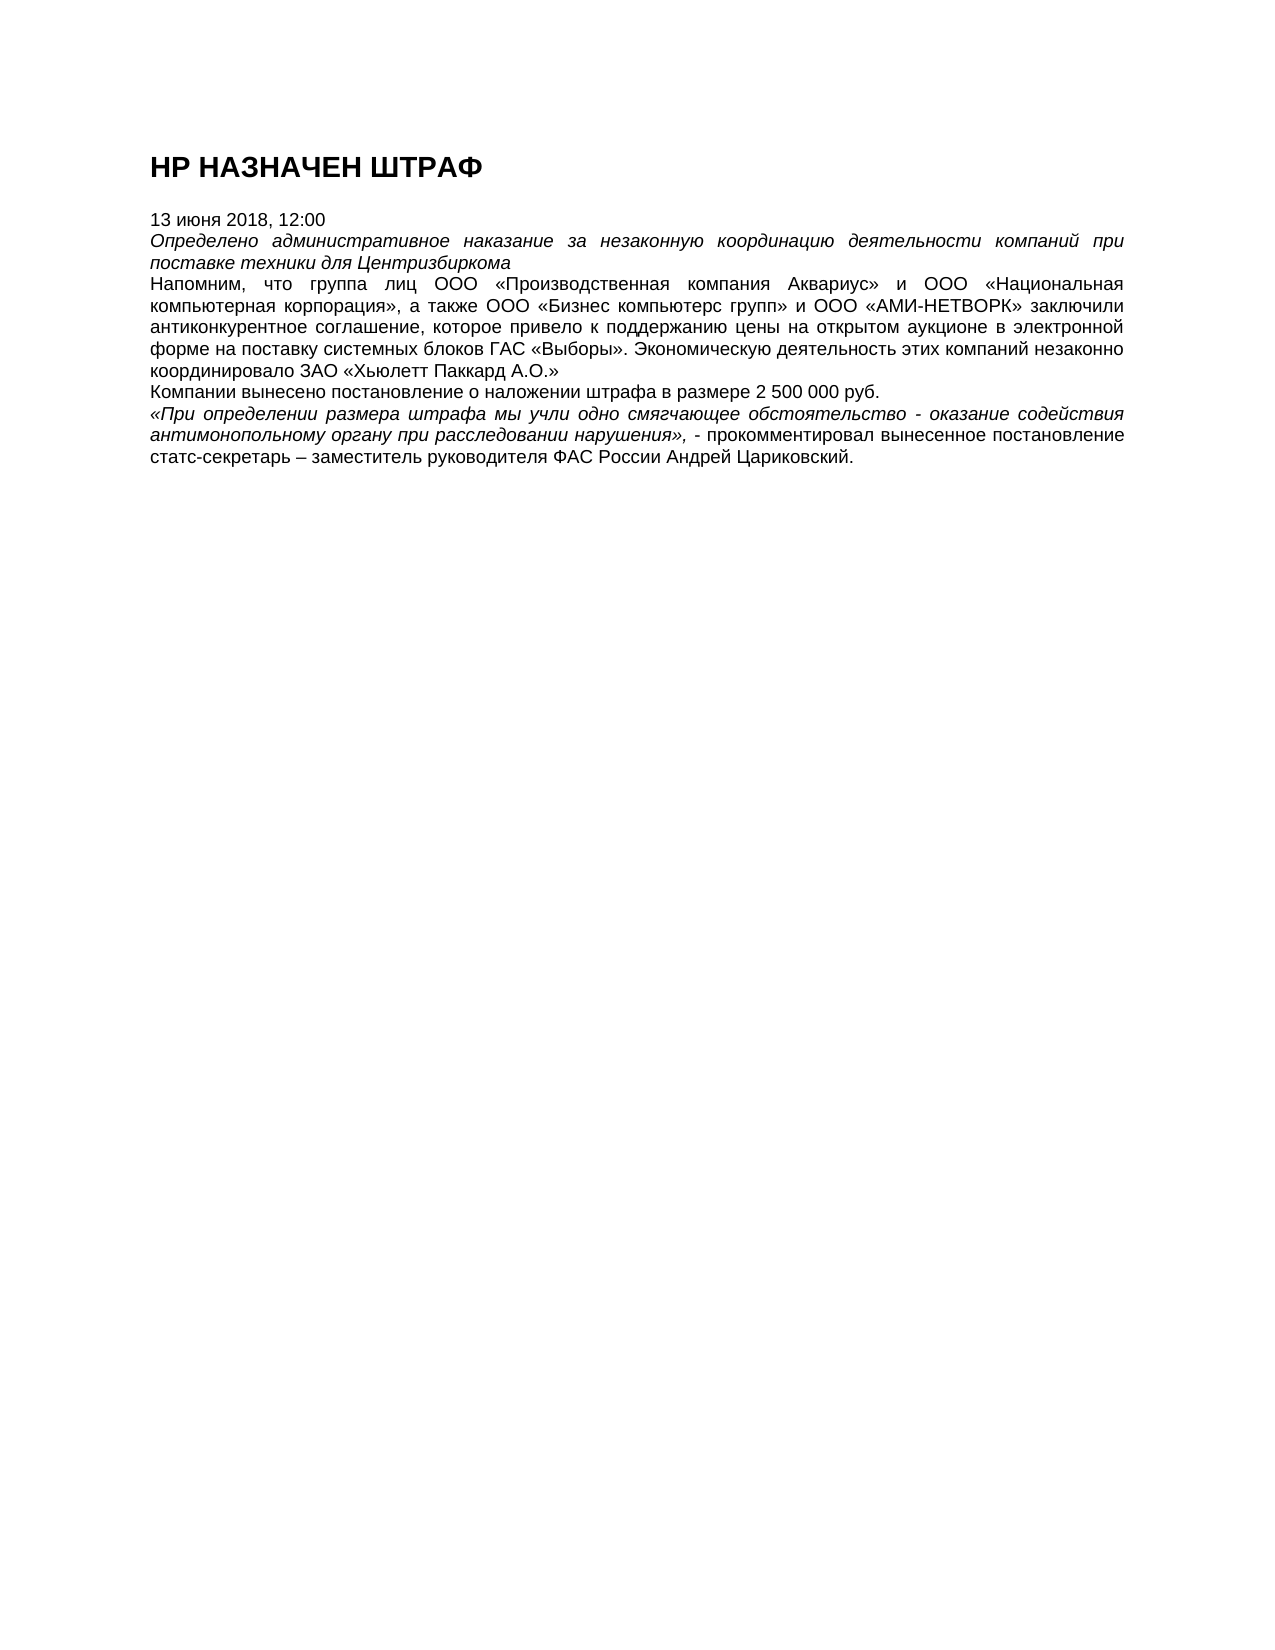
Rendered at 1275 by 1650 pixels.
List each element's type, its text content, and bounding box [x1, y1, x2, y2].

text Напомним, что группа лиц ООО «Производственная компания Аквариус» и ООО «Национальная компьютерная корпорация», а также ООО «Бизнес компьютерс групп» и ООО «АМИ-НЕТВОРК» заключили антиконкурентное соглашение, которое привело к поддержанию цены на открытом аукционе в электронной форме на поставку системных блоков ГАС «Выборы». Экономическую деятельность этих компаний незаконно координировало ЗАО «Хьюлетт Паккард А.О.» [150, 273, 1125, 381]
text 13 июня 2018, 12:00 [150, 208, 1125, 230]
text «При определении размера штрафа мы учли одно смягчающее обстоятельство - оказание содействия антимонопольному органу при расследовании нарушения», - прокомментировал вынесенное постановление статс-секретарь – заместитель руководителя ФАС России Андрей Цариковский. [150, 403, 1125, 467]
text Компании вынесено постановление о наложении штрафа в размере 2 500 000 руб. [150, 381, 1125, 403]
text Определено административное наказание за незаконную координацию деятельности компаний при поставке техники для Центризбиркома [150, 230, 1125, 273]
subtitle HP назначен штраф [150, 150, 1125, 183]
